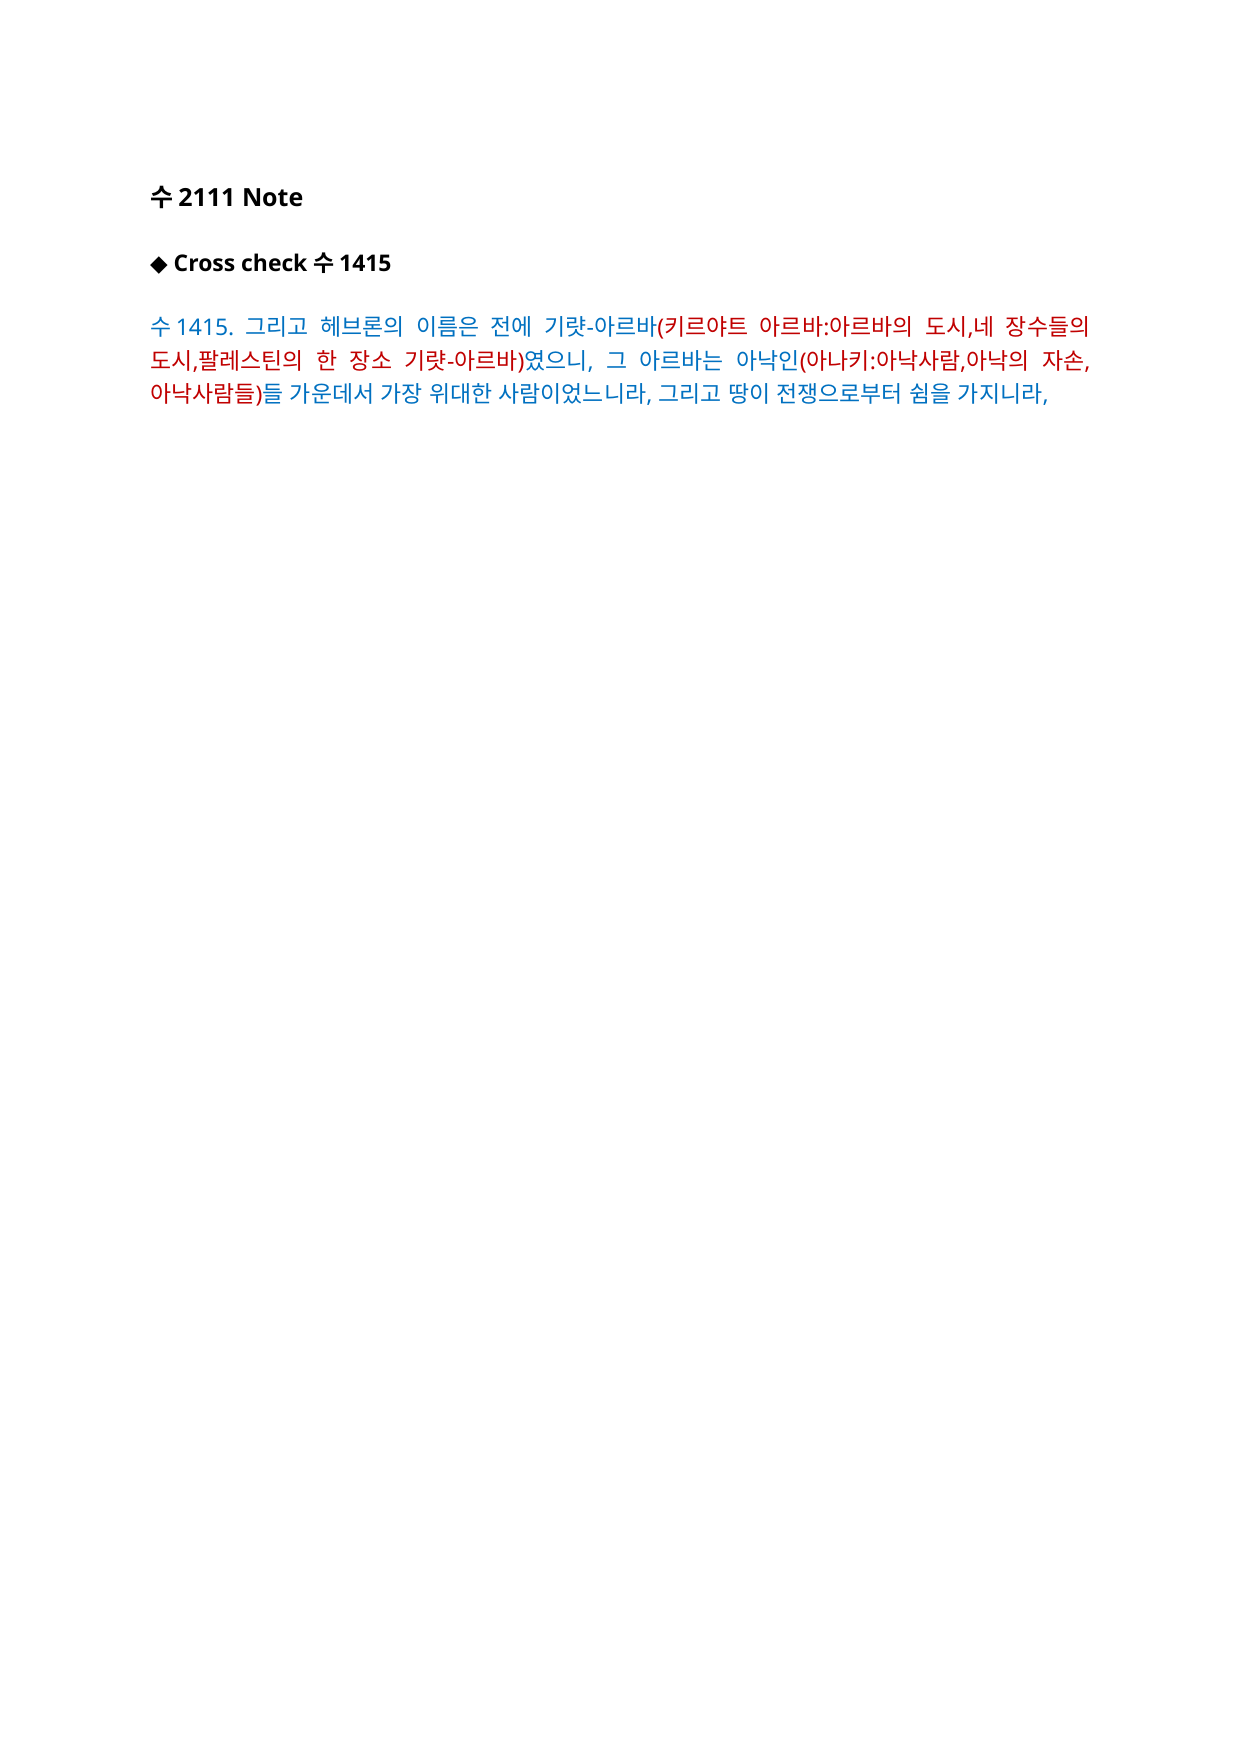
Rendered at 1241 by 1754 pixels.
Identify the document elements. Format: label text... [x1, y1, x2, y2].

text 수2111 Note [150, 177, 1090, 213]
text ◆ Cross check 수1415 [150, 245, 1090, 278]
text 수1415. 그리고 헤브론의 이름은 전에 기럇-아르바(키르야트 아르바:아르바의 도시,네 장수들의 도시,팔레스틴의 한 장소 기럇-아르바)였으니, 그 아르바는 아낙인(아나키:아낙사람,아낙의 자손,아낙사람들)들 가운데서 가장 위대한 사람이었느니라, 그리고 땅이 전쟁으로부터 쉼을 가지니라, [150, 309, 1090, 409]
